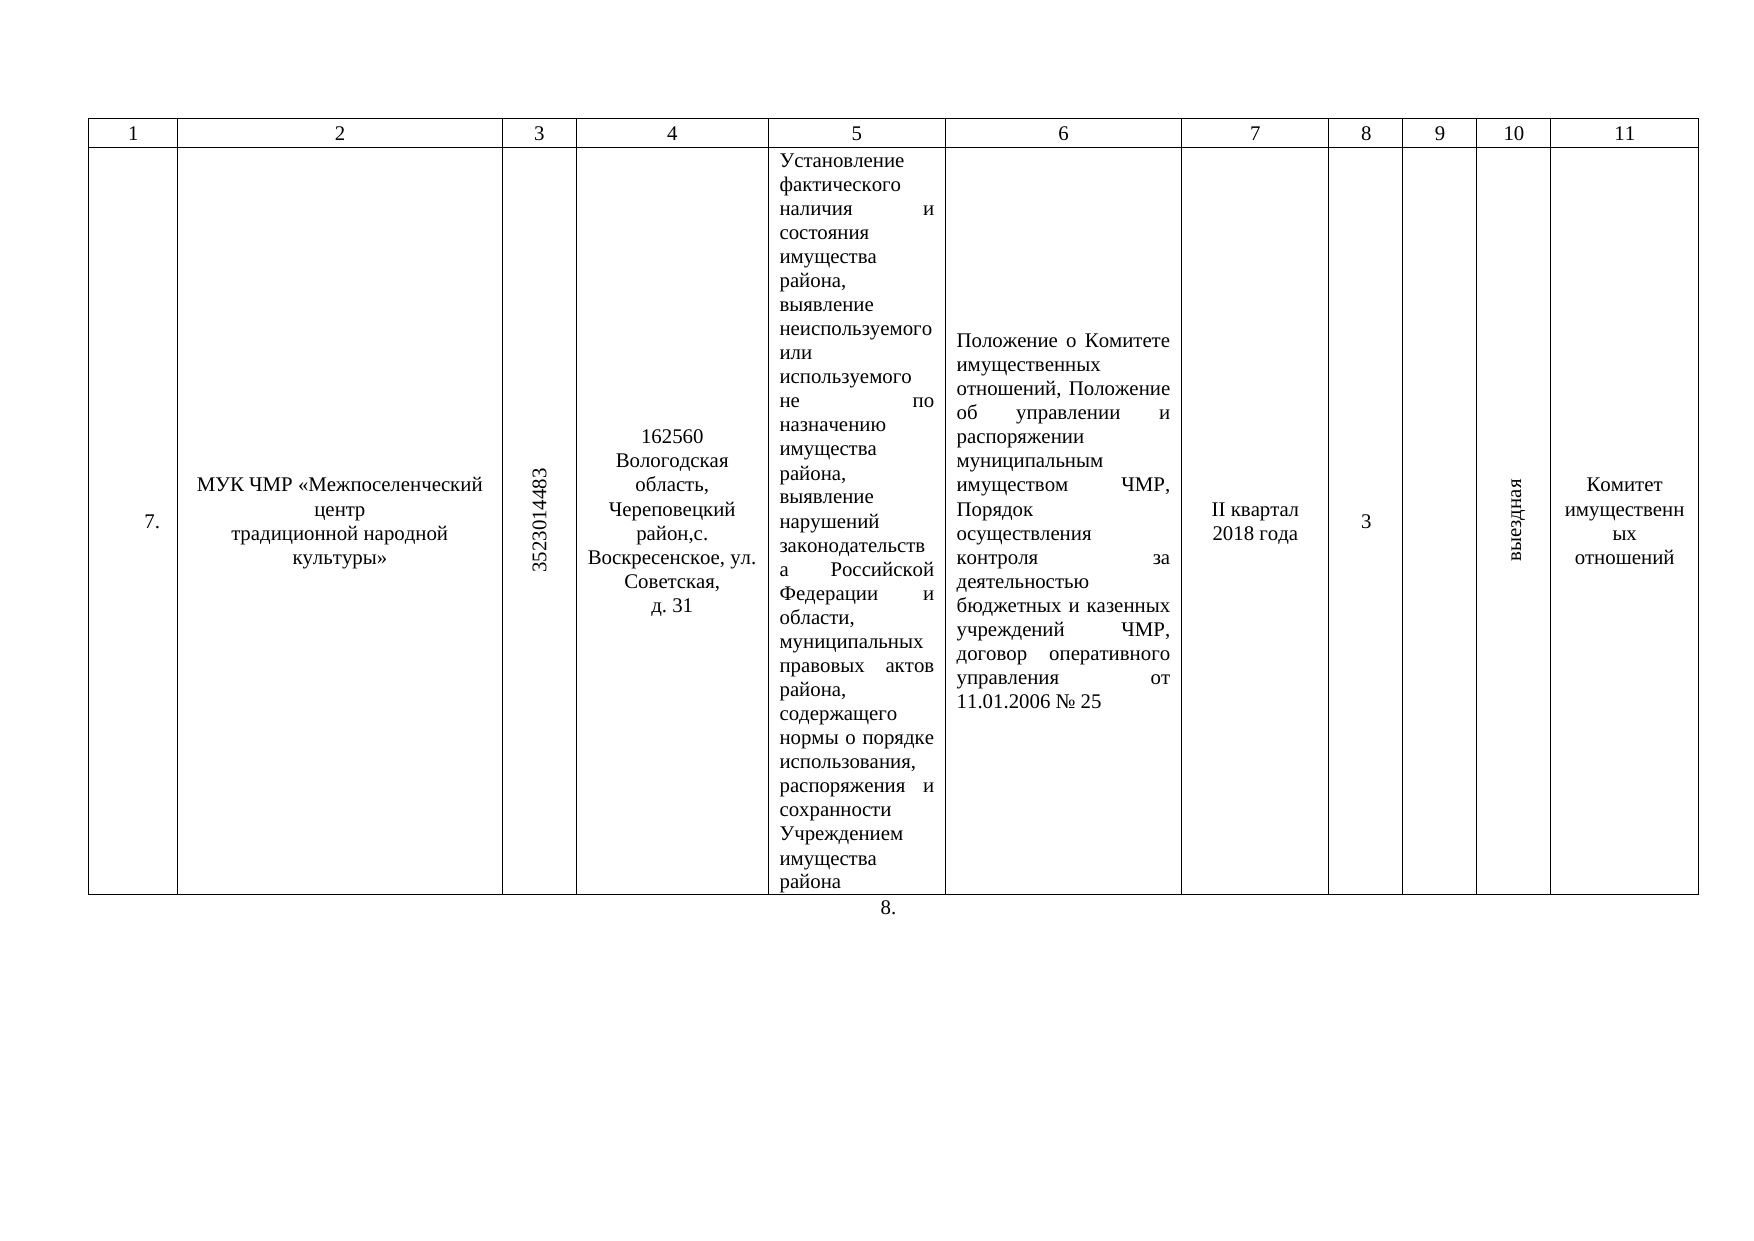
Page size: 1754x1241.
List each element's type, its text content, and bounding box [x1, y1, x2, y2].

table_header 9 [1403, 119, 1476, 147]
table_header 6 [946, 119, 1181, 147]
table_cell [89, 148, 177, 893]
table_header 1 [89, 119, 177, 147]
table_cell [1403, 148, 1476, 893]
table_header 11 [1551, 119, 1698, 147]
table_header 4 [577, 119, 768, 147]
table_cell Положение о Комитете имущественных отношений, Положение об управлении и распоряжении муниципальным имуществом ЧМР, Порядок осуществления контроля за деятельностью бюджетных и казенных учреждений ЧМР, договор оперативного управления от 11.01.2006 № 25 [946, 148, 1181, 893]
table_cell 162560 Вологодская область, Череповецкий район,с. Воскресенское, ул. Советская, д. 31 [577, 148, 768, 893]
table_cell II квартал 2018 года [1182, 148, 1328, 893]
table_header 8 [1329, 119, 1402, 147]
table_header 3 [503, 119, 576, 147]
table_header 10 [1477, 119, 1550, 147]
table_cell Комитет имущественных отношений [1551, 148, 1698, 893]
table_header 5 [769, 119, 945, 147]
table_cell МУК ЧМР «Межпоселенческий центр традиционной народной культуры» [178, 148, 502, 893]
table_cell 3523014483 [503, 148, 576, 893]
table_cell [769, 148, 945, 893]
table_cell выездная [1477, 148, 1550, 893]
table_cell 3 [1329, 148, 1402, 893]
table_header 7 [1182, 119, 1328, 147]
table_header 2 [178, 119, 502, 147]
